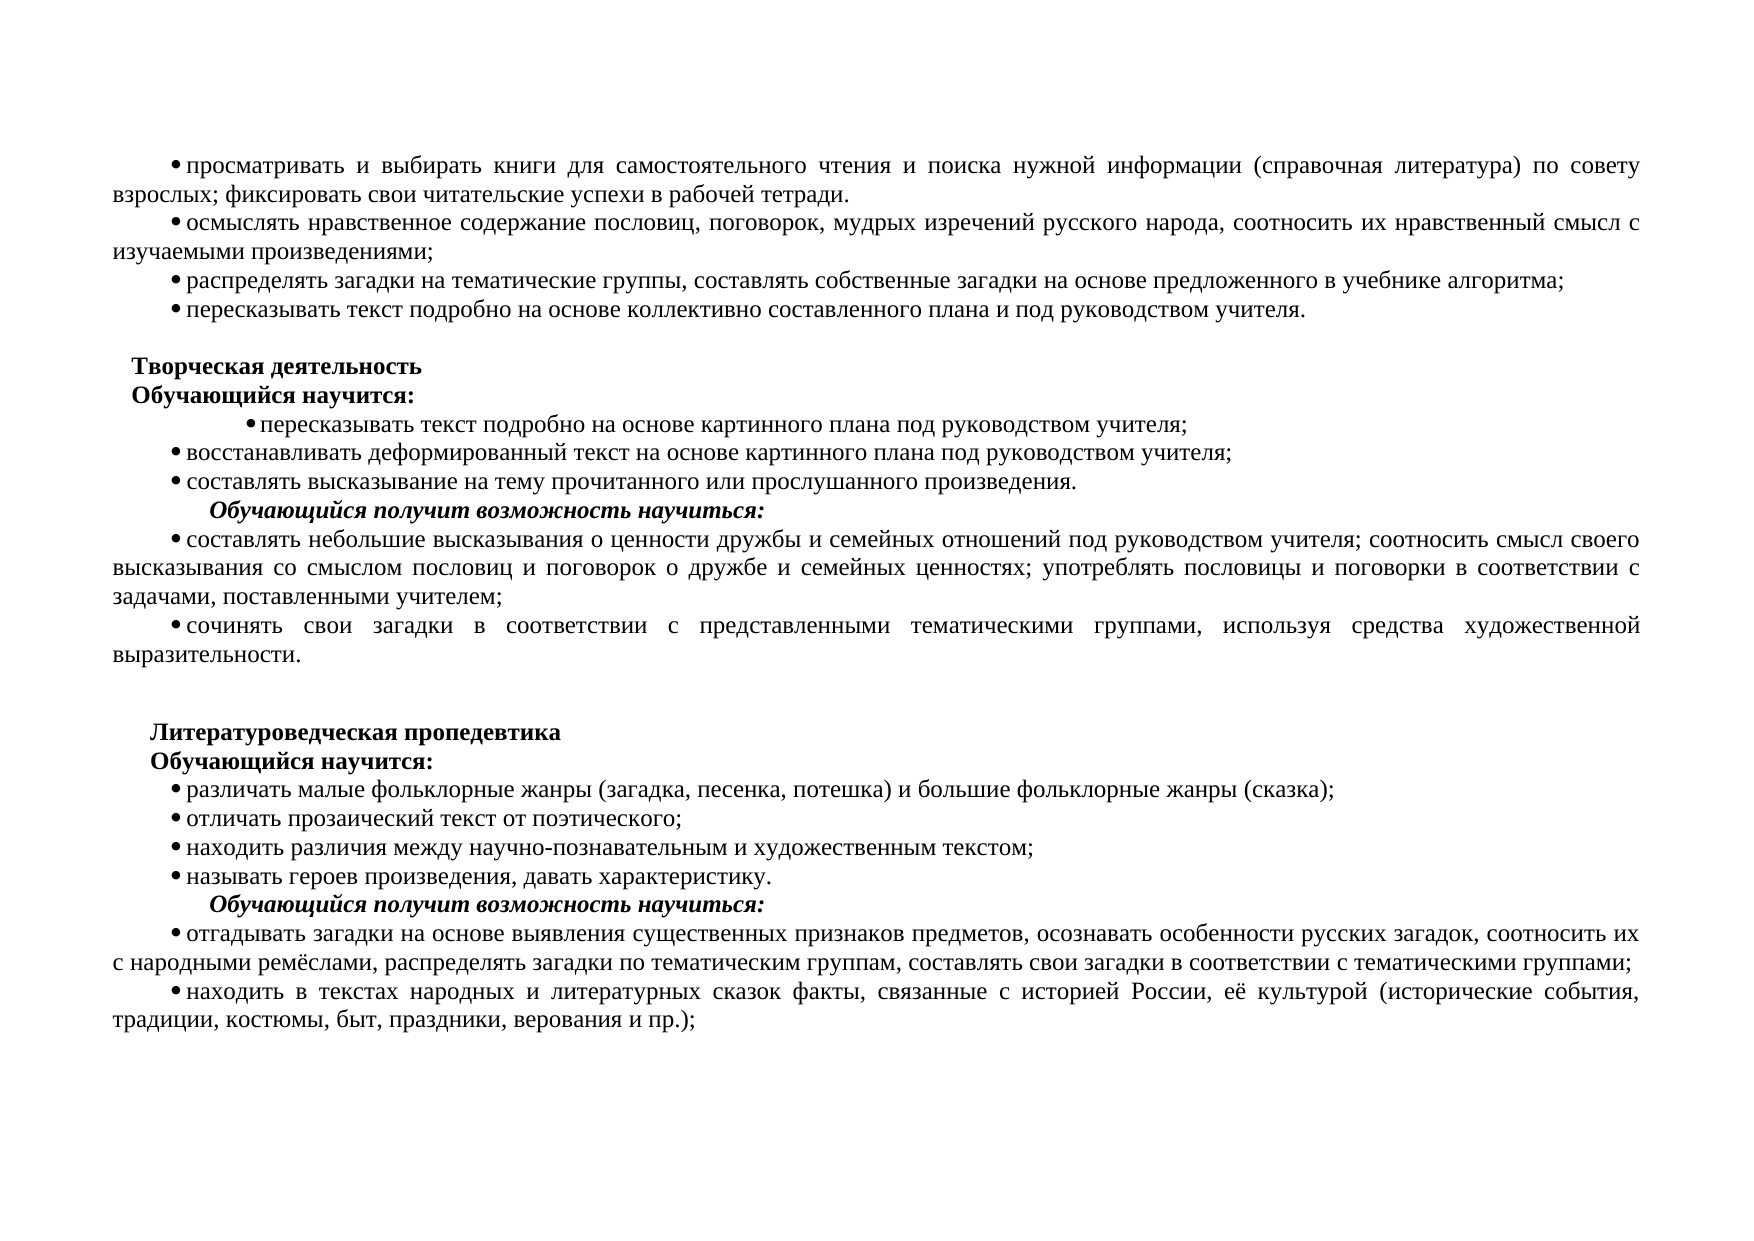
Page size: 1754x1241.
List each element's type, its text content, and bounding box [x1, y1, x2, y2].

list составлять небольшие высказывания о ценности дружбы и семейных отношений под руководством учителя; соотносить смысл своего высказывания со смыслом пословиц и поговорок о дружбе и семейных ценностях; употреблять пословицы и поговорки в соответствии с задачами, поставленными учителем; [112, 524, 1641, 610]
list называть героев произведения, давать характеристику. [112, 861, 1641, 889]
text Обучающийся научится: [112, 380, 1641, 409]
list Обучающийся получит возможность научиться: [150, 495, 1641, 524]
list пересказывать текст подробно на основе коллективно составленного плана и под руководством учителя. [112, 294, 1641, 322]
list отличать прозаический текст от поэтического; [112, 803, 1641, 832]
list распределять загадки на тематические группы, составлять собственные загадки на основе предложенного в учебнике алгоритма; [112, 265, 1641, 294]
list находить различия между научно-познавательным и художественным текстом; [112, 832, 1641, 861]
list отгадывать загадки на основе выявления существенных признаков предметов, осознавать особенности русских загадок, соотносить их с народными ремёслами, распределять загадки по тематическим группам, составлять свои загадки в соответствии с тематическими группами; [112, 918, 1641, 976]
list восстанавливать деформированный текст на основе картинного плана под руководством учителя; [112, 437, 1641, 466]
list составлять высказывание на тему прочитанного или прослушанного произведения. [112, 466, 1641, 495]
list просматривать и выбирать книги для самостоятельного чтения и поиска нужной информации (справочная литература) по совету взрослых; фиксировать свои читательские успехи в рабочей тетради. [112, 150, 1641, 207]
list пересказывать текст подробно на основе картинного плана под руководством учителя; [187, 409, 1641, 437]
text Литературоведческая пропедевтика [112, 717, 1641, 746]
list Обучающийся получит возможность научиться: [150, 889, 1641, 918]
list сочинять свои загадки в соответствии с представленными тематическими группами, используя средства художественной выразительности. [112, 610, 1641, 667]
text Обучающийся научится: [112, 746, 1641, 774]
list осмыслять нравственное содержание пословиц, поговорок, мудрых изречений русского народа, соотносить их нравственный смысл с изучаемыми произведениями; [112, 207, 1641, 265]
list находить в текстах народных и литературных сказок факты, связанные с историей России, её культурой (исторические события, традиции, костюмы, быт, праздники, верования и пр.); [112, 976, 1641, 1033]
text Творческая деятельность [112, 351, 1641, 380]
list различать малые фольклорные жанры (загадка, песенка, потешка) и большие фольклорные жанры (сказка); [112, 774, 1641, 803]
